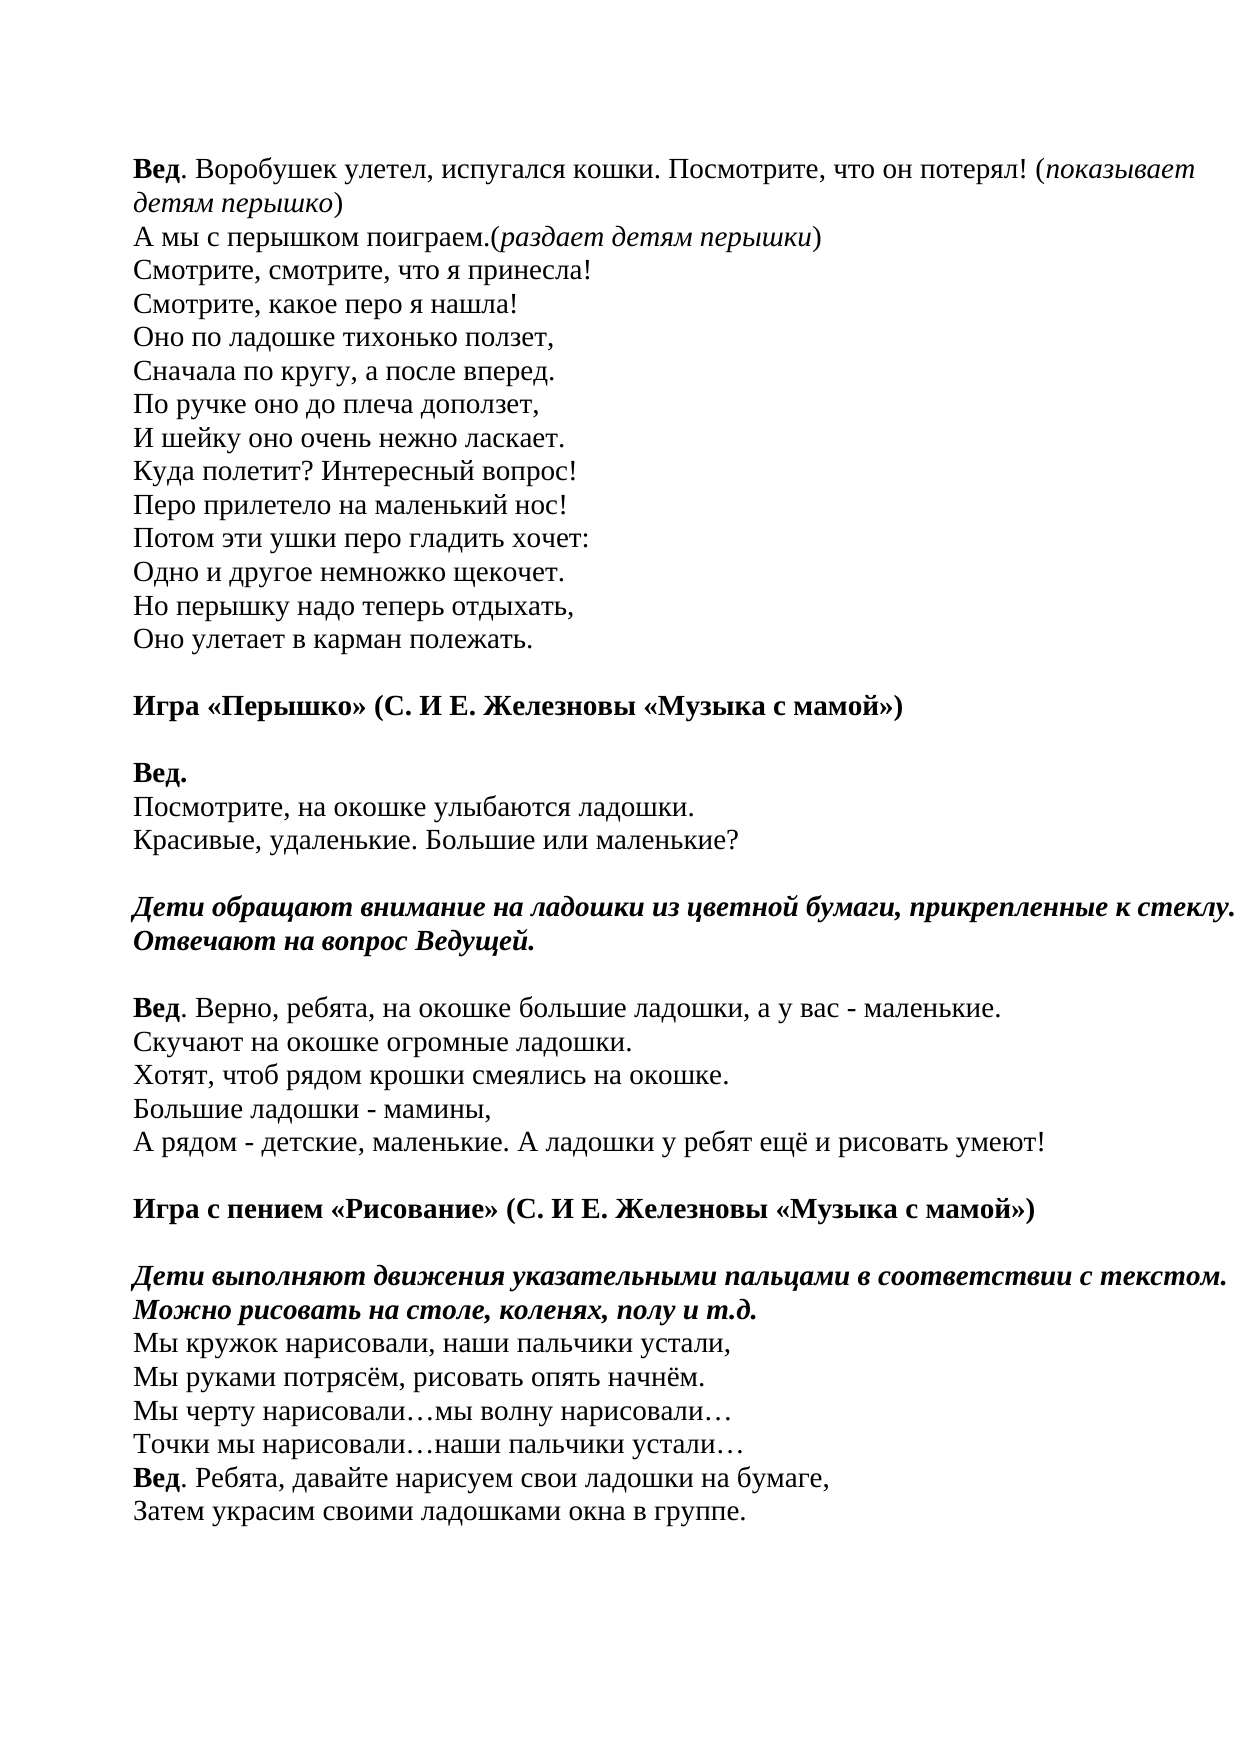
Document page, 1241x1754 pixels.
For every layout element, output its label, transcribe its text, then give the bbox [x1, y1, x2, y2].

text Вед. Воробушек улетел, испугался кошки. Посмотрите, что он потерял! (показывает детям перышко) [133, 152, 1240, 219]
text Дети обращают внимание на ладошки из цветной бумаги, прикрепленные к стеклу. [133, 889, 1240, 923]
text Затем украсим своими ладошками окна в группе. [133, 1493, 1240, 1527]
text Игра «Перышко» (С. И Е. Железновы «Музыка с мамой») [133, 688, 1240, 722]
text Мы черту нарисовали…мы волну нарисовали… [133, 1393, 1240, 1426]
text И шейку оно очень нежно ласкает. [133, 420, 1240, 453]
text Красивые, удаленькие. Большие или маленькие? [133, 822, 1240, 856]
text Куда полетит? Интересный вопрос! [133, 453, 1240, 487]
text По ручке оно до плеча доползет, [133, 386, 1240, 420]
text Вед. [133, 755, 1240, 789]
text Оно по ладошке тихонько ползет, [133, 319, 1240, 353]
text Вед. Верно, ребята, на окошке большие ладошки, а у вас - маленькие. [133, 990, 1240, 1024]
text Потом эти ушки перо гладить хочет: [133, 521, 1240, 554]
text Вед. Ребята, давайте нарисуем свои ладошки на бумаге, [133, 1460, 1240, 1493]
text Скучают на окошке огромные ладошки. [133, 1024, 1240, 1057]
text Игра с пением «Рисование» (С. И Е. Железновы «Музыка с мамой») [133, 1191, 1240, 1225]
text Хотят, чтоб рядом крошки смеялись на окошке. [133, 1057, 1240, 1091]
text Перо прилетело на маленький нос! [133, 487, 1240, 521]
text А рядом - детские, маленькие. А ладошки у ребят ещё и рисовать умеют! [133, 1124, 1240, 1158]
text Дети выполняют движения указательными пальцами в соответствии с текстом. Можно рисовать на столе, коленях, полу и т.д. [133, 1258, 1240, 1326]
text Смотрите, какое перо я нашла! [133, 286, 1240, 319]
text Смотрите, смотрите, что я принесла! [133, 252, 1240, 286]
text Большие ладошки - мамины, [133, 1091, 1240, 1124]
text Одно и другое немножко щекочет. [133, 554, 1240, 588]
text Сначала по кругу, а после вперед. [133, 353, 1240, 386]
text Точки мы нарисовали…наши пальчики устали… [133, 1426, 1240, 1460]
text Оно улетает в карман полежать. [133, 621, 1240, 655]
text Отвечают на вопрос Ведущей. [133, 923, 1240, 957]
text Мы руками потрясём, рисовать опять начнём. [133, 1359, 1240, 1393]
text Посмотрите, на окошке улыбаются ладошки. [133, 789, 1240, 822]
text А мы с перышком поиграем.(раздает детям перышки) [133, 219, 1240, 252]
text Мы кружок нарисовали, наши пальчики устали, [133, 1326, 1240, 1359]
text Но перышку надо теперь отдыхать, [133, 588, 1240, 621]
